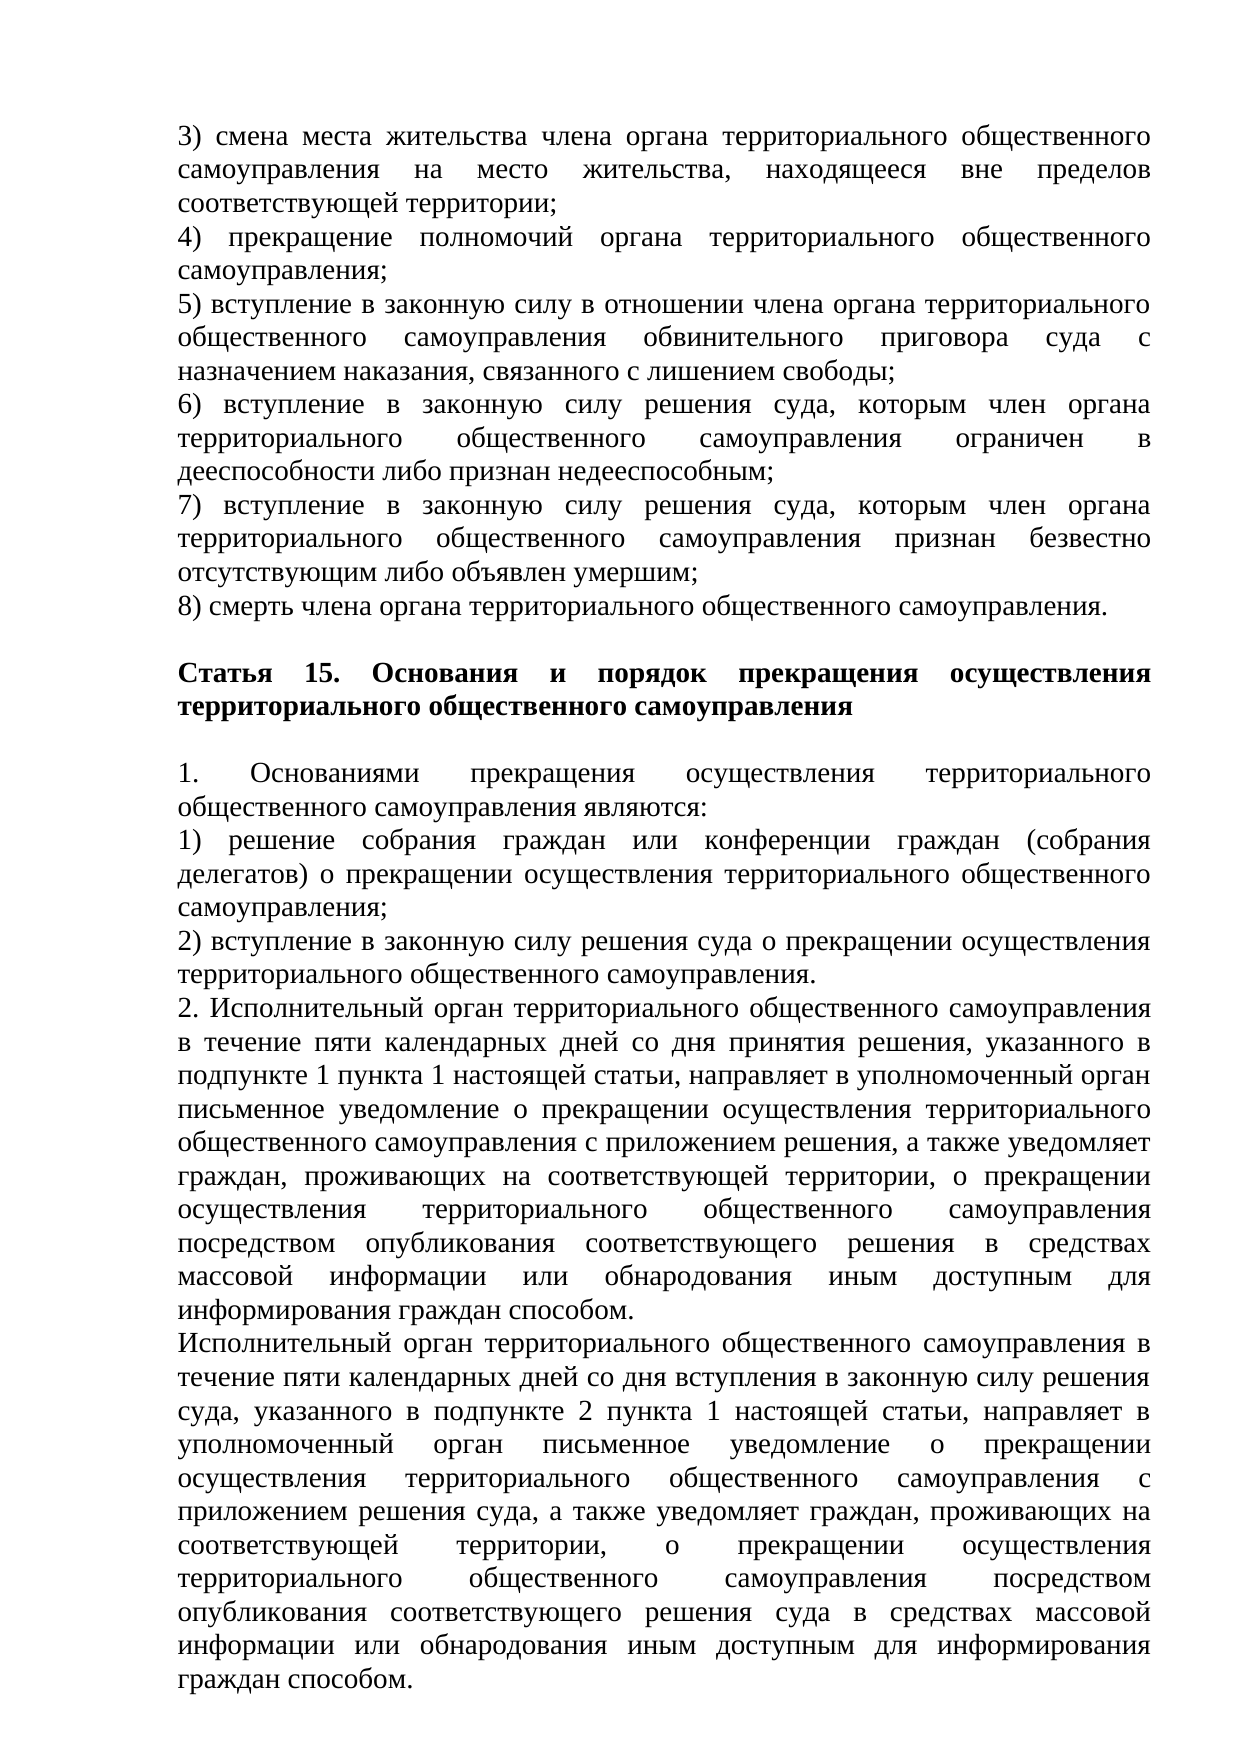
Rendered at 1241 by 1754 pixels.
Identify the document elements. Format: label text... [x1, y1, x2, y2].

text 8) смерть члена органа территориального общественного самоуправления. [177, 588, 1152, 621]
text 6) вступление в законную силу решения суда, которым член органа территориального общественного самоуправления ограничен в дееспособности либо признан недееспособным; [177, 386, 1152, 487]
text Исполнительный орган территориального общественного самоуправления в течение пяти календарных дней со дня вступления в законную силу решения суда, указанного в подпункте 2 пункта 1 настоящей статьи, направляет в уполномоченный орган письменное уведомление о прекращении осуществления территориального общественного самоуправления с приложением решения суда, а также уведомляет граждан, проживающих на соответствующей территории, о прекращении осуществления территориального общественного самоуправления посредством опубликования соответствующего решения суда в средствах массовой информации или обнародования иным доступным для информирования граждан способом. [177, 1326, 1152, 1694]
text 2) вступление в законную силу решения суда о прекращении осуществления территориального общественного самоуправления. [177, 923, 1152, 990]
text 3) смена места жительства члена органа территориального общественного самоуправления на место жительства, находящееся вне пределов соответствующей территории; [177, 118, 1152, 219]
text 2. Исполнительный орган территориального общественного самоуправления в течение пяти календарных дней со дня принятия решения, указанного в подпункте 1 пункта 1 настоящей статьи, направляет в уполномоченный орган письменное уведомление о прекращении осуществления территориального общественного самоуправления с приложением решения, а также уведомляет граждан, проживающих на соответствующей территории, о прекращении осуществления территориального общественного самоуправления посредством опубликования соответствующего решения в средствах массовой информации или обнародования иным доступным для информирования граждан способом. [177, 990, 1152, 1326]
text 7) вступление в законную силу решения суда, которым член органа территориального общественного самоуправления признан безвестно отсутствующим либо объявлен умершим; [177, 487, 1152, 588]
text 5) вступление в законную силу в отношении члена органа территориального общественного самоуправления обвинительного приговора суда с назначением наказания, связанного с лишением свободы; [177, 286, 1152, 386]
text 1. Основаниями прекращения осуществления территориального общественного самоуправления являются: [177, 755, 1152, 822]
text 1) решение собрания граждан или конференции граждан (собрания делегатов) о прекращении осуществления территориального общественного самоуправления; [177, 822, 1152, 923]
text 4) прекращение полномочий органа территориального общественного самоуправления; [177, 219, 1152, 286]
text Статья 15. Основания и порядок прекращения осуществления территориального общественного самоуправления [177, 655, 1152, 722]
